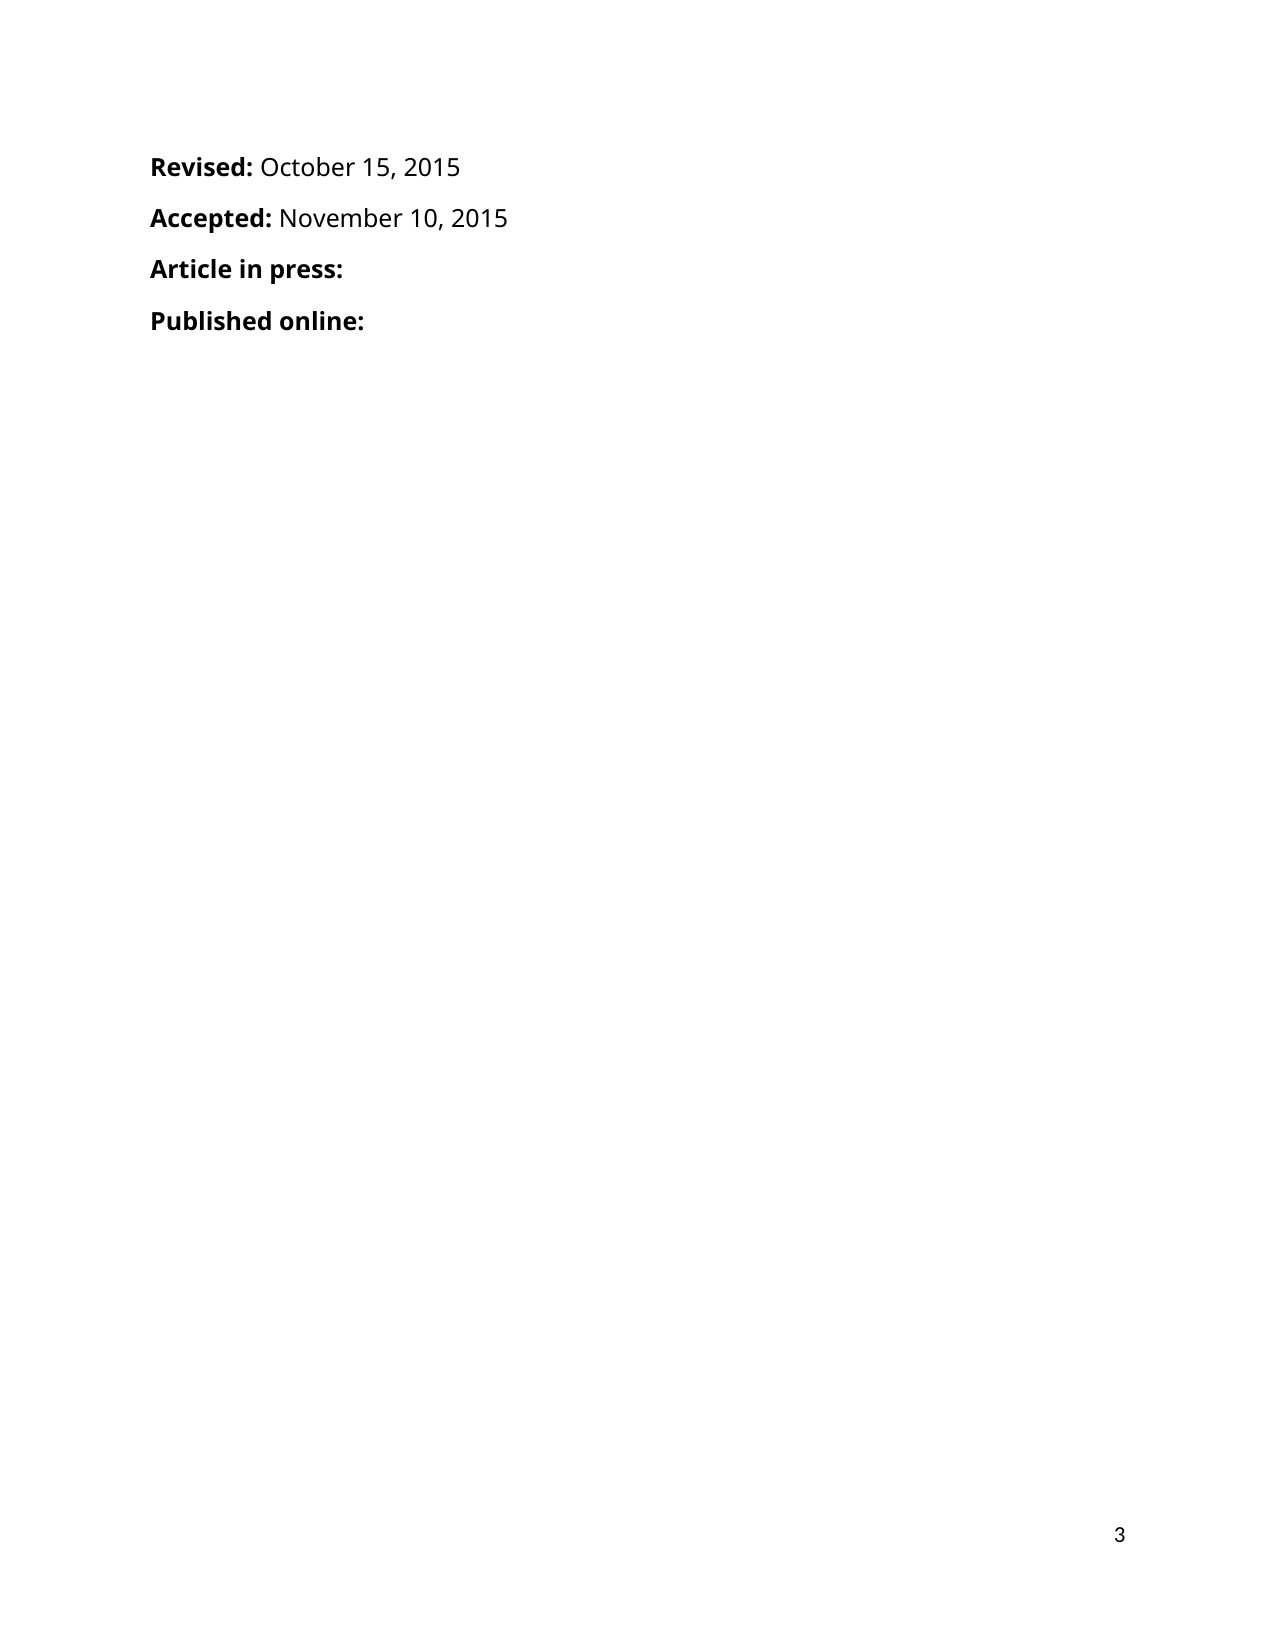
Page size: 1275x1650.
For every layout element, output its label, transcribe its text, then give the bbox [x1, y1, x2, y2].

text Article in press: [150, 252, 1125, 286]
text Accepted: November 10, 2015 [150, 201, 1125, 235]
text Revised: October 15, 2015 [150, 150, 1125, 184]
text Published online: [150, 303, 1125, 337]
